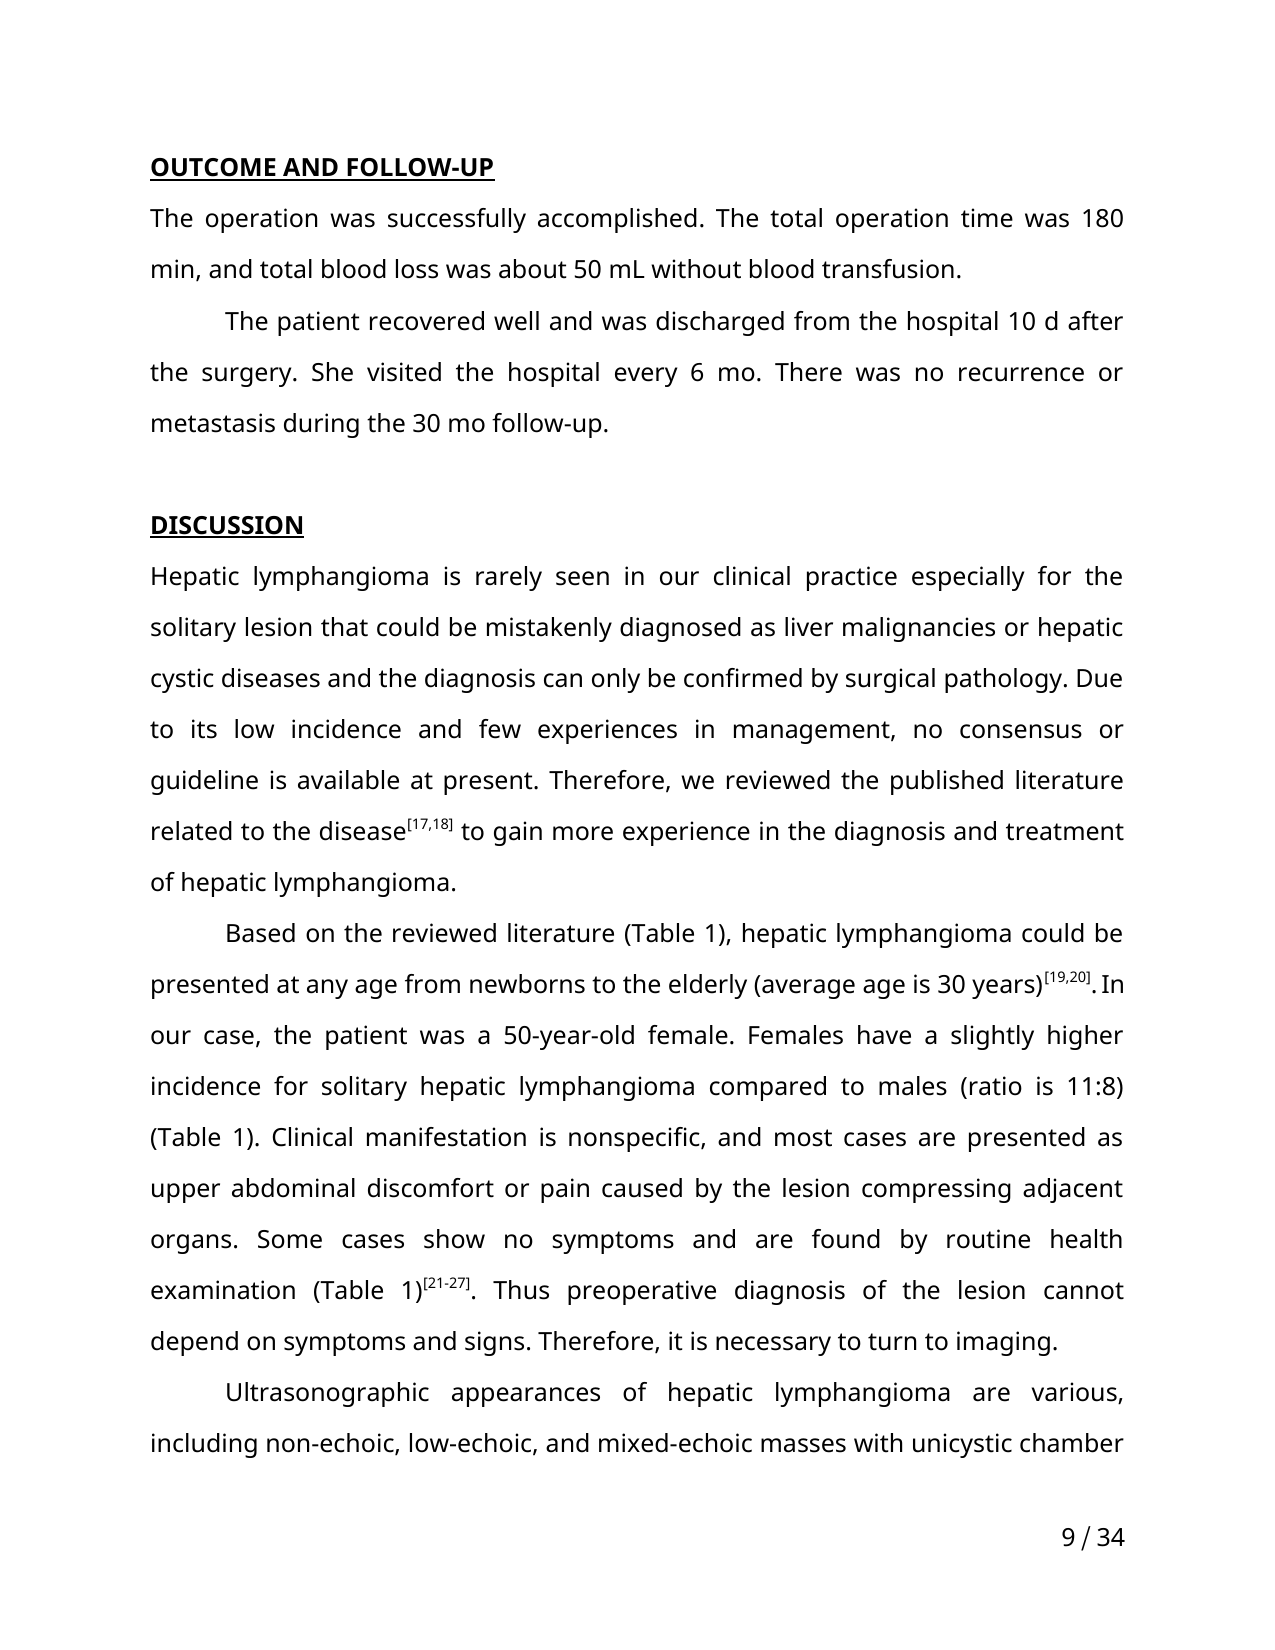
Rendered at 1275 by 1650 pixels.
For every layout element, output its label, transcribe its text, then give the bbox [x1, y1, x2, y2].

text DISCUSSION [150, 507, 1125, 541]
text OUTCOME AND FOLLOW-UP [150, 150, 1125, 184]
text Hepatic lymphangioma is rarely seen in our clinical practice especially for the solitary lesion that could be mistakenly diagnosed as liver malignancies or hepatic cystic diseases and the diagnosis can only be confirmed by surgical pathology. Due to its low incidence and few experiences in management, no consensus or guideline is available at present. Therefore, we reviewed the published literature related to the disease[17,18] to gain more experience in the diagnosis and treatment of hepatic lymphangioma. [150, 558, 1125, 899]
text The operation was successfully accomplished. The total operation time was 180 min, and total blood loss was about 50 mL without blood transfusion. [150, 201, 1125, 286]
text The patient recovered well and was discharged from the hospital 10 d after the surgery. She visited the hospital every 6 mo. There was no recurrence or metastasis during the 30 mo follow-up. [150, 303, 1125, 439]
text Based on the reviewed literature (Table 1), hepatic lymphangioma could be presented at any age from newborns to the elderly (average age is 30 years)[19,20]. In our case, the patient was a 50-year-old female. Females have a slightly higher incidence for solitary hepatic lymphangioma compared to males (ratio is 11:8) (Table 1). Clinical manifestation is nonspecific, and most cases are presented as upper abdominal discomfort or pain caused by the lesion compressing adjacent organs. Some cases show no symptoms and are found by routine health examination (Table 1)[21-27]. Thus preoperative diagnosis of the lesion cannot depend on symptoms and signs. Therefore, it is necessary to turn to imaging. [150, 916, 1125, 1358]
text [150, 1375, 1125, 1460]
